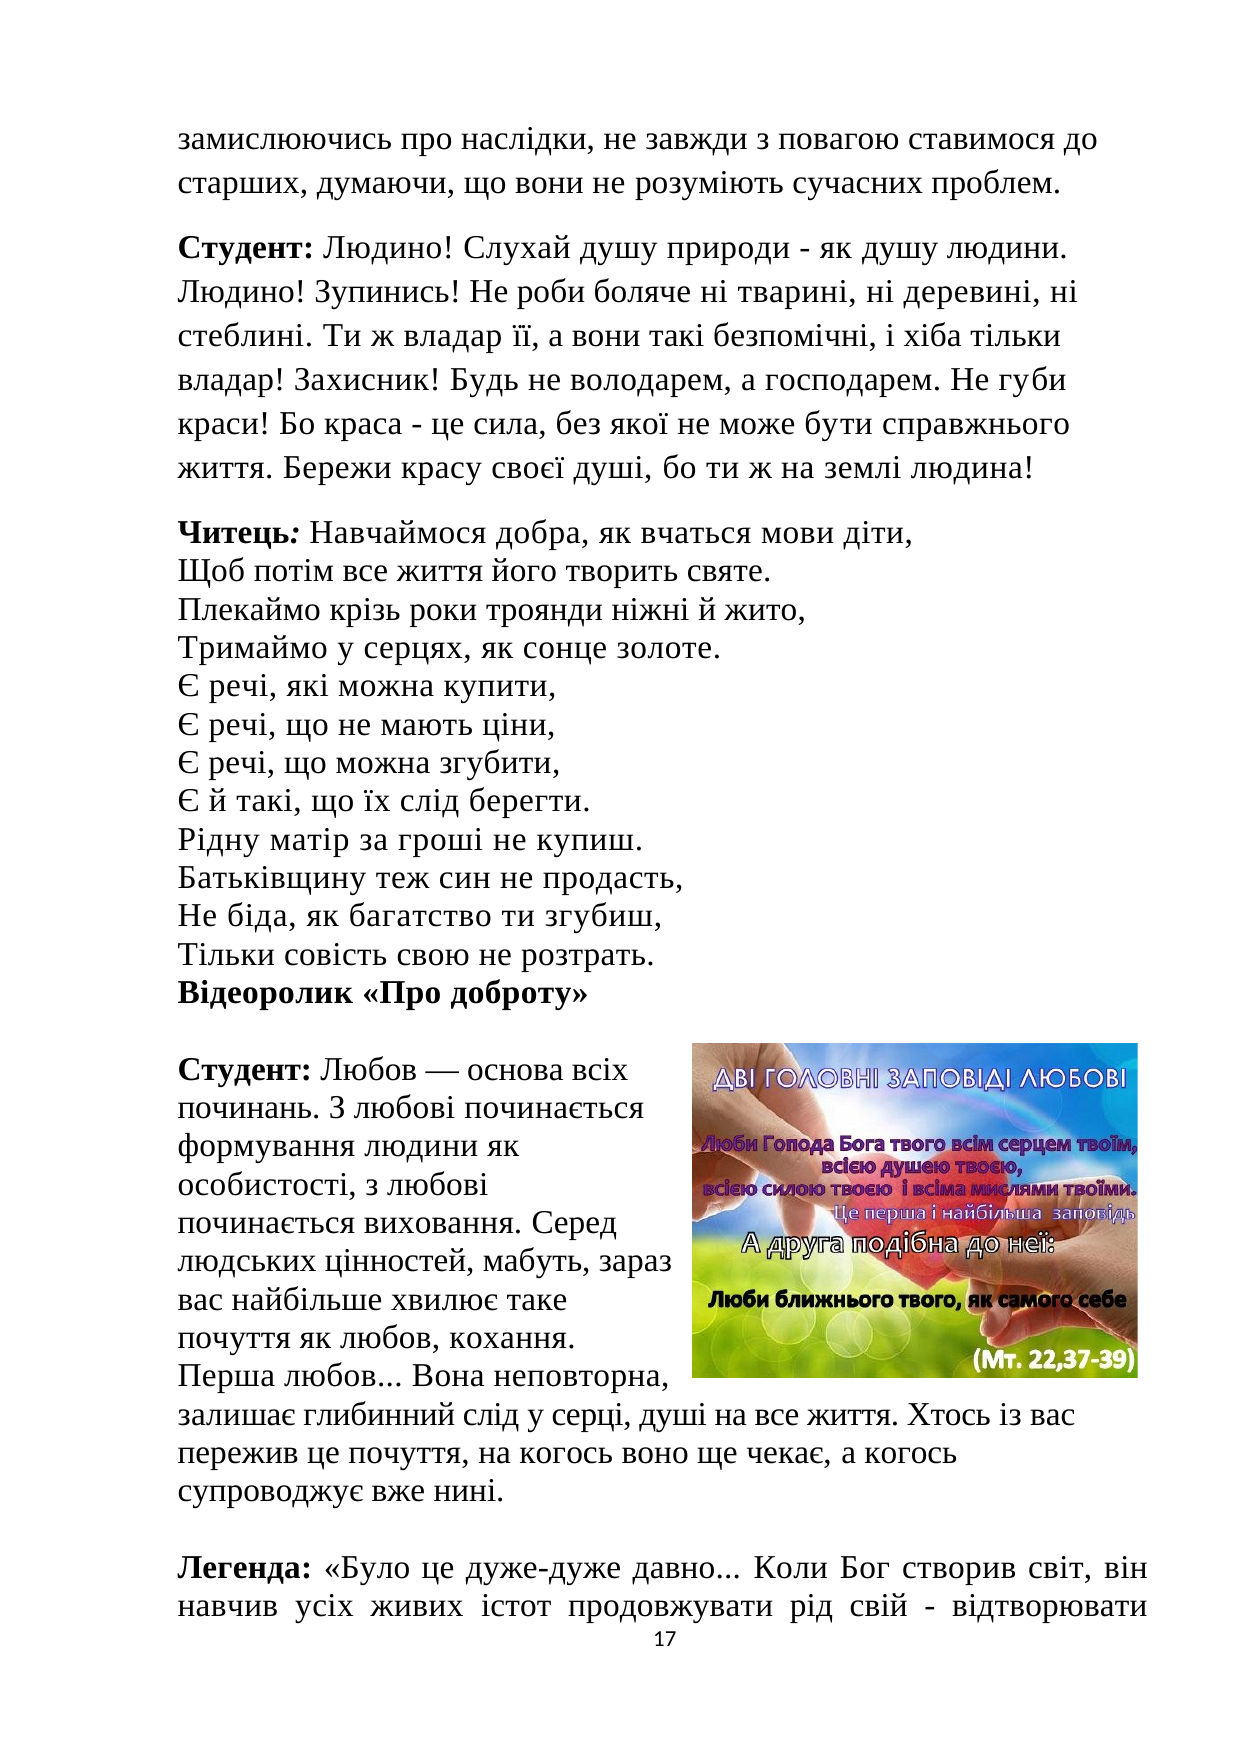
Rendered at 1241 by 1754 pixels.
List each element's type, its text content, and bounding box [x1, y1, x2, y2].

text Є речі, які можна купити, [177, 666, 1152, 704]
text Батьківщину теж син не продасть, [177, 857, 1152, 896]
text Є речі, що не мають ціни, [177, 704, 1152, 742]
text Щоб потім все життя його творить святе. [177, 551, 1152, 589]
text Тримаймо у серцях, як сонце золоте. [177, 627, 1152, 666]
text Відеоролик «Про доброту» [177, 972, 1152, 1011]
text Студент: Людино! Слухай душу природи - як душу людини. Людино! Зупинись! Не роби боляче ні тварині, ні деревині, ні стеблині. Ти ж владар її, а вони такі безпомічні, і хіба тільки владар! Захисник! Будь не володарем, а господарем. Не губи краси! Бо краса - це сила, без якої не може бути справжнього життя. Бережи красу своєї душі, бо ти ж на землі людина! [177, 227, 1152, 486]
text Рідну матір за гроші не купиш. [177, 819, 1152, 857]
text Не біда, як багатство ти згубиш, [177, 896, 1152, 934]
text Читець: Навчаймося добра, як вчаться мови діти, [177, 512, 1152, 551]
picture [692, 1043, 1138, 1378]
text Тільки совість свою не розтрать. [177, 934, 1152, 972]
text Плекаймо крізь роки троянди ніжні й жито, [177, 589, 1152, 627]
text Є й такі, що їх слід берегти. [177, 781, 1152, 819]
text Є речі, що можна згубити, [177, 742, 1152, 781]
